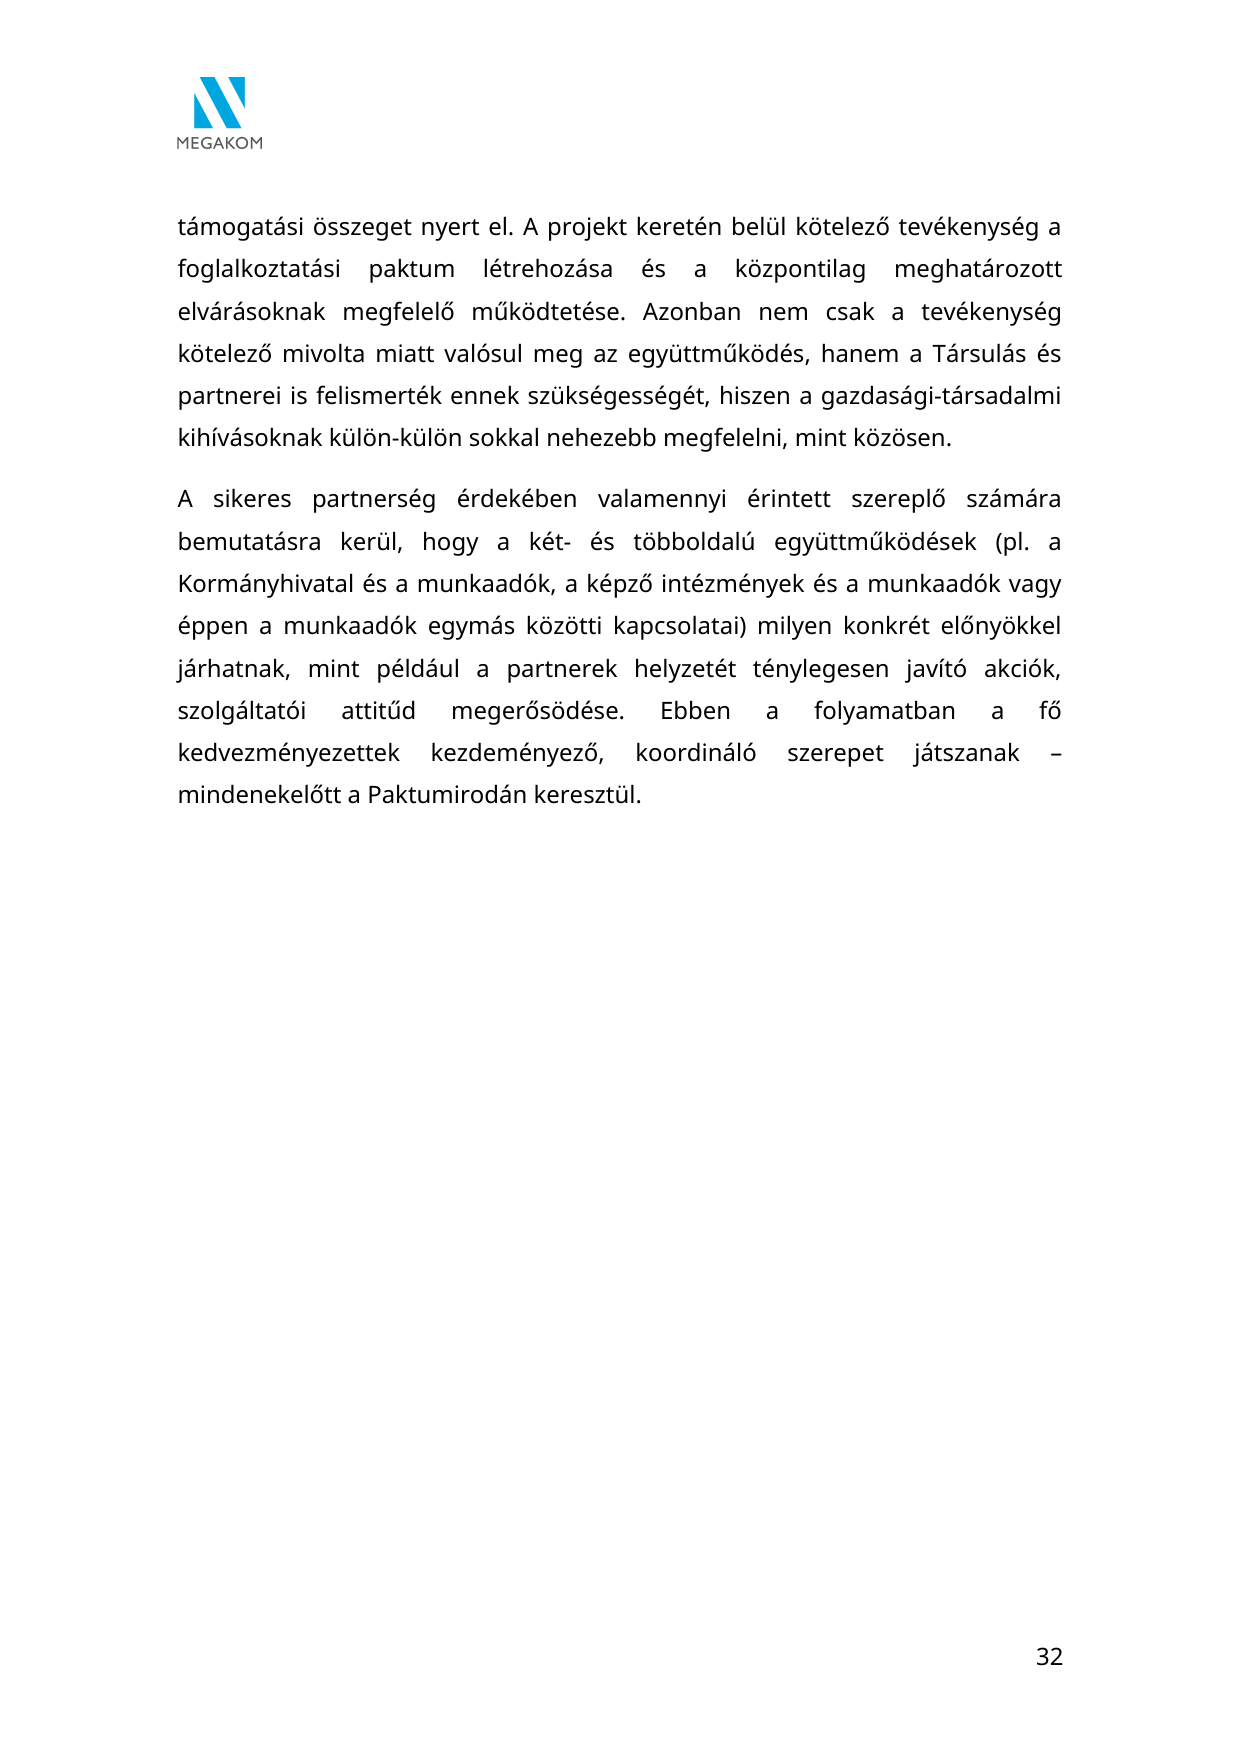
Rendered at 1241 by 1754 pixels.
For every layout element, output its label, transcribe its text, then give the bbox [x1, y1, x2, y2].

text A sikeres partnerség érdekében valamennyi érintett szereplő számára bemutatásra kerül, hogy a két- és többoldalú együttműködések (pl. a Kormányhivatal és a munkaadók, a képző intézmények és a munkaadók vagy éppen a munkaadók egymás közötti kapcsolatai) milyen konkrét előnyökkel járhatnak, mint például a partnerek helyzetét ténylegesen javító akciók, szolgáltatói attitűd megerősödése. Ebben a folyamatban a fő kedvezményezettek kezdeményező, koordináló szerepet játszanak – mindenekelőtt a Paktumirodán keresztül. [177, 482, 1063, 811]
picture [177, 77, 262, 149]
